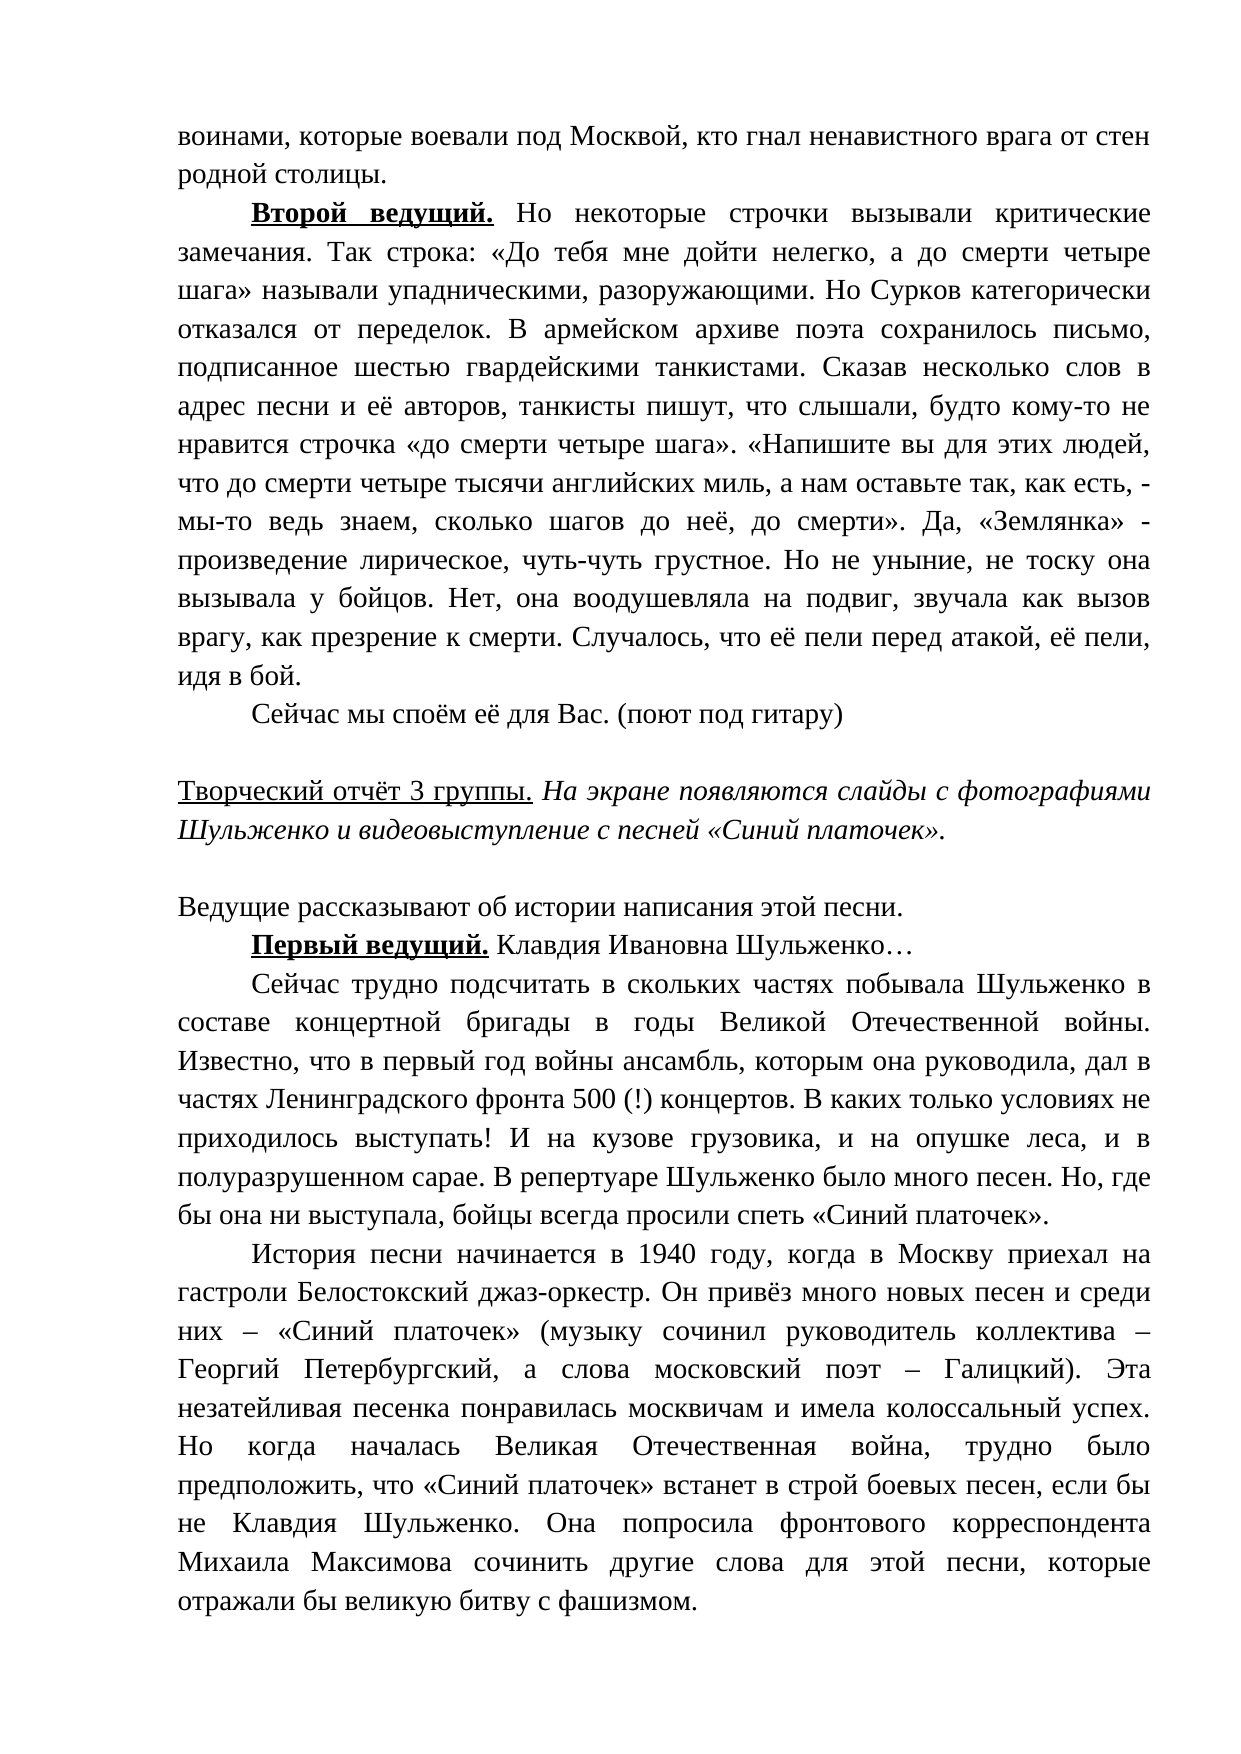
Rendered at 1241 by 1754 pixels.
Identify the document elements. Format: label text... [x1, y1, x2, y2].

text Сейчас мы споём её для Вас. (поют под гитару) [177, 696, 1152, 730]
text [177, 118, 1152, 190]
text Первый ведущий. Клавдия Ивановна Шульженко… [177, 927, 1152, 961]
text История песни начинается в 1940 году, когда в Москву приехал на гастроли Белостокский джаз-оркестр. Он привёз много новых песен и среди них – «Синий платочек» (музыку сочинил руководитель коллектива – Георгий Петербургский, а слова московский поэт – Галицкий). Эта незатейливая песенка понравилась москвичам и имела колоссальный успех. Но когда началась Великая Отечественная война, трудно было предположить, что «Синий платочек» встанет в строй боевых песен, если бы не Клавдия Шульженко. Она попросила фронтового корреспондента Михаила Максимова сочинить другие слова для этой песни, которые отражали бы великую битву с фашизмом. [177, 1236, 1152, 1616]
text Творческий отчёт 3 группы. На экране появляются слайды с фотографиями Шульженко и видеовыступление с песней «Синий платочек». [177, 773, 1152, 845]
text Ведущие рассказывают об истории написания этой песни. [177, 889, 1152, 922]
text Сейчас трудно подсчитать в скольких частях побывала Шульженко в составе концертной бригады в годы Великой Отечественной войны. Известно, что в первый год войны ансамбль, которым она руководила, дал в частях Ленинградского фронта 500 (!) концертов. В каких только условиях не приходилось выступать! И на кузове грузовика, и на опушке леса, и в полуразрушенном сарае. В репертуаре Шульженко было много песен. Но, где бы она ни выступала, бойцы всегда просили спеть «Синий платочек». [177, 966, 1152, 1231]
text Второй ведущий. Но некоторые строчки вызывали критические замечания. Так строка: «До тебя мне дойти нелегко, а до смерти четыре шага» называли упадническими, разоружающими. Но Сурков категорически отказался от переделок. В армейском архиве поэта сохранилось письмо, подписанное шестью гвардейскими танкистами. Сказав несколько слов в адрес песни и её авторов, танкисты пишут, что слышали, будто кому-то не нравится строчка «до смерти четыре шага». «Напишите вы для этих людей, что до смерти четыре тысячи английских миль, а нам оставьте так, как есть, - мы-то ведь знаем, сколько шагов до неё, до смерти». Да, «Землянка» - произведение лирическое, чуть-чуть грустное. Но не уныние, не тоску она вызывала у бойцов. Нет, она воодушевляла на подвиг, звучала как вызов врагу, как презрение к смерти. Случалось, что её пели перед атакой, её пели, идя в бой. [177, 195, 1152, 691]
